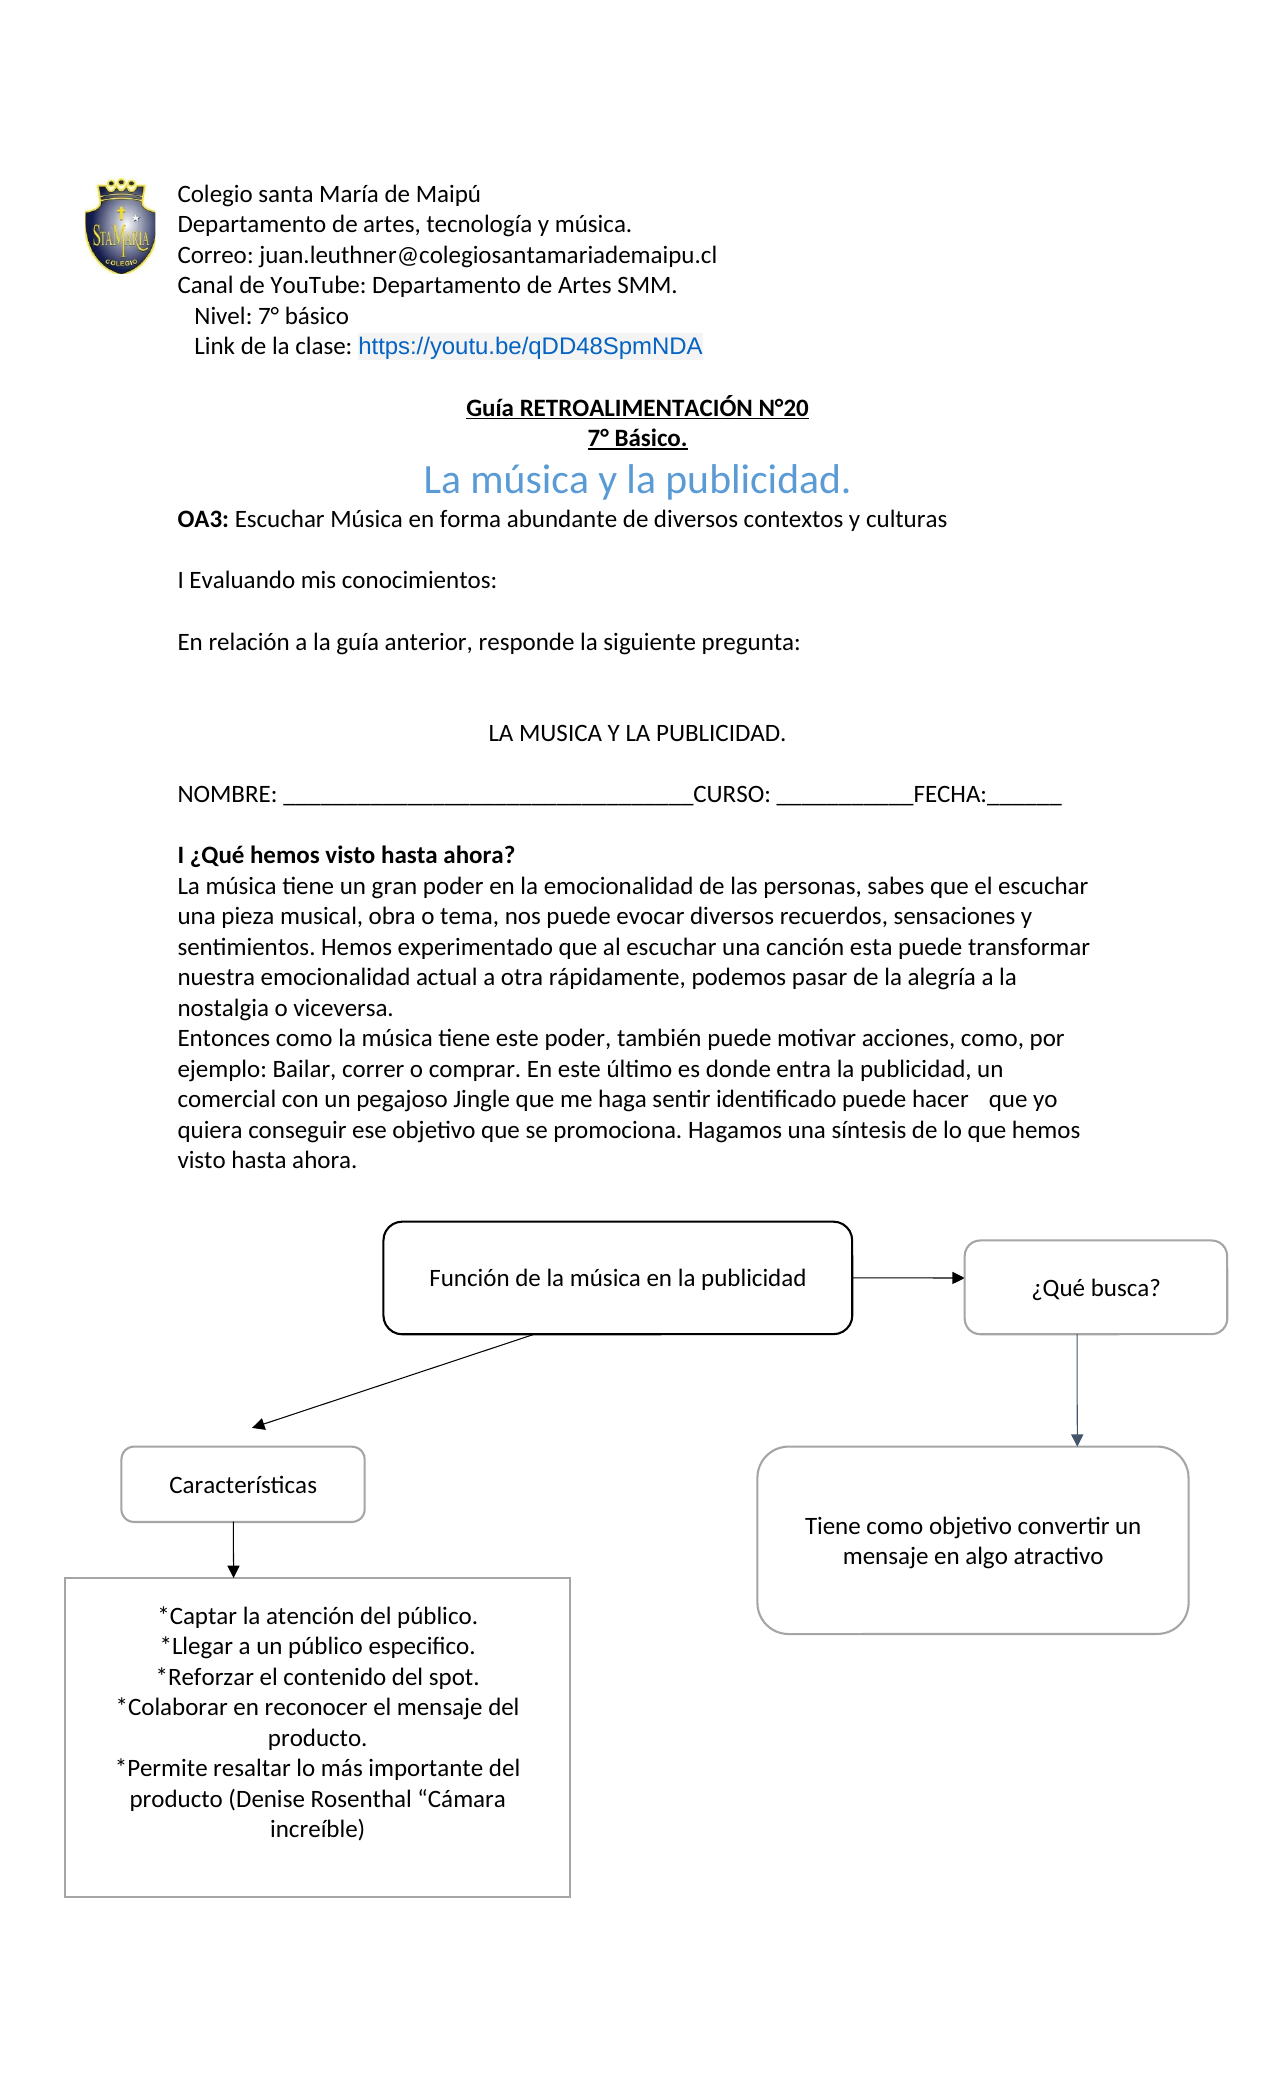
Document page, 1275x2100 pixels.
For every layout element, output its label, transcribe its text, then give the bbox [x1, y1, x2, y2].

text 7° Básico. [177, 422, 1098, 453]
text En relación a la guía anterior, responde la siguiente pregunta: [177, 626, 1098, 656]
text LA MUSICA Y LA PUBLICIDAD. [177, 717, 1098, 748]
text La música tiene un gran poder en la emocionalidad de las personas, sabes que el escuchar una pieza musical, obra o tema, nos puede evocar diversos recuerdos, sensaciones y sentimientos. Hemos experimentado que al escuchar una canción esta puede transformar nuestra emocionalidad actual a otra rápidamente, podemos pasar de la alegría a la nostalgia o viceversa. [177, 870, 1098, 1022]
text OA3: Escuchar Música en forma abundante de diversos contextos y culturas [177, 504, 1098, 534]
text I ¿Qué hemos visto hasta ahora? [177, 839, 1098, 870]
text I Evaluando mis conocimientos: [177, 565, 1098, 595]
list Link de la clase: https://youtu.be/qDD48SpmNDA [177, 331, 1098, 361]
text NOMBRE: _________________________________CURSO: ___________FECHA:______ [177, 778, 1098, 839]
text Canal de YouTube: Departamento de Artes SMM. [177, 270, 1098, 300]
picture [83, 178, 156, 272]
text Correo: juan.leuthner@colegiosantamariademaipu.cl [177, 239, 1098, 270]
text Colegio santa María de Maipú [177, 178, 1098, 209]
text Guía RETROALIMENTACIÓN N°20 [177, 392, 1098, 422]
text Nivel: 7° básico [177, 300, 1098, 331]
text Departamento de artes, tecnología y música. [177, 209, 1098, 239]
text La música y la publicidad. [177, 453, 1098, 504]
text Entonces como la música tiene este poder, también puede motivar acciones, como, por ejemplo: Bailar, correr o comprar. En este último es donde entra la publicidad, un comercial con un pegajoso Jingle que me haga sentir identificado puede hacer que yo quiera conseguir ese objetivo que se promociona. Hagamos una síntesis de lo que hemos visto hasta ahora. [177, 1022, 1098, 1175]
